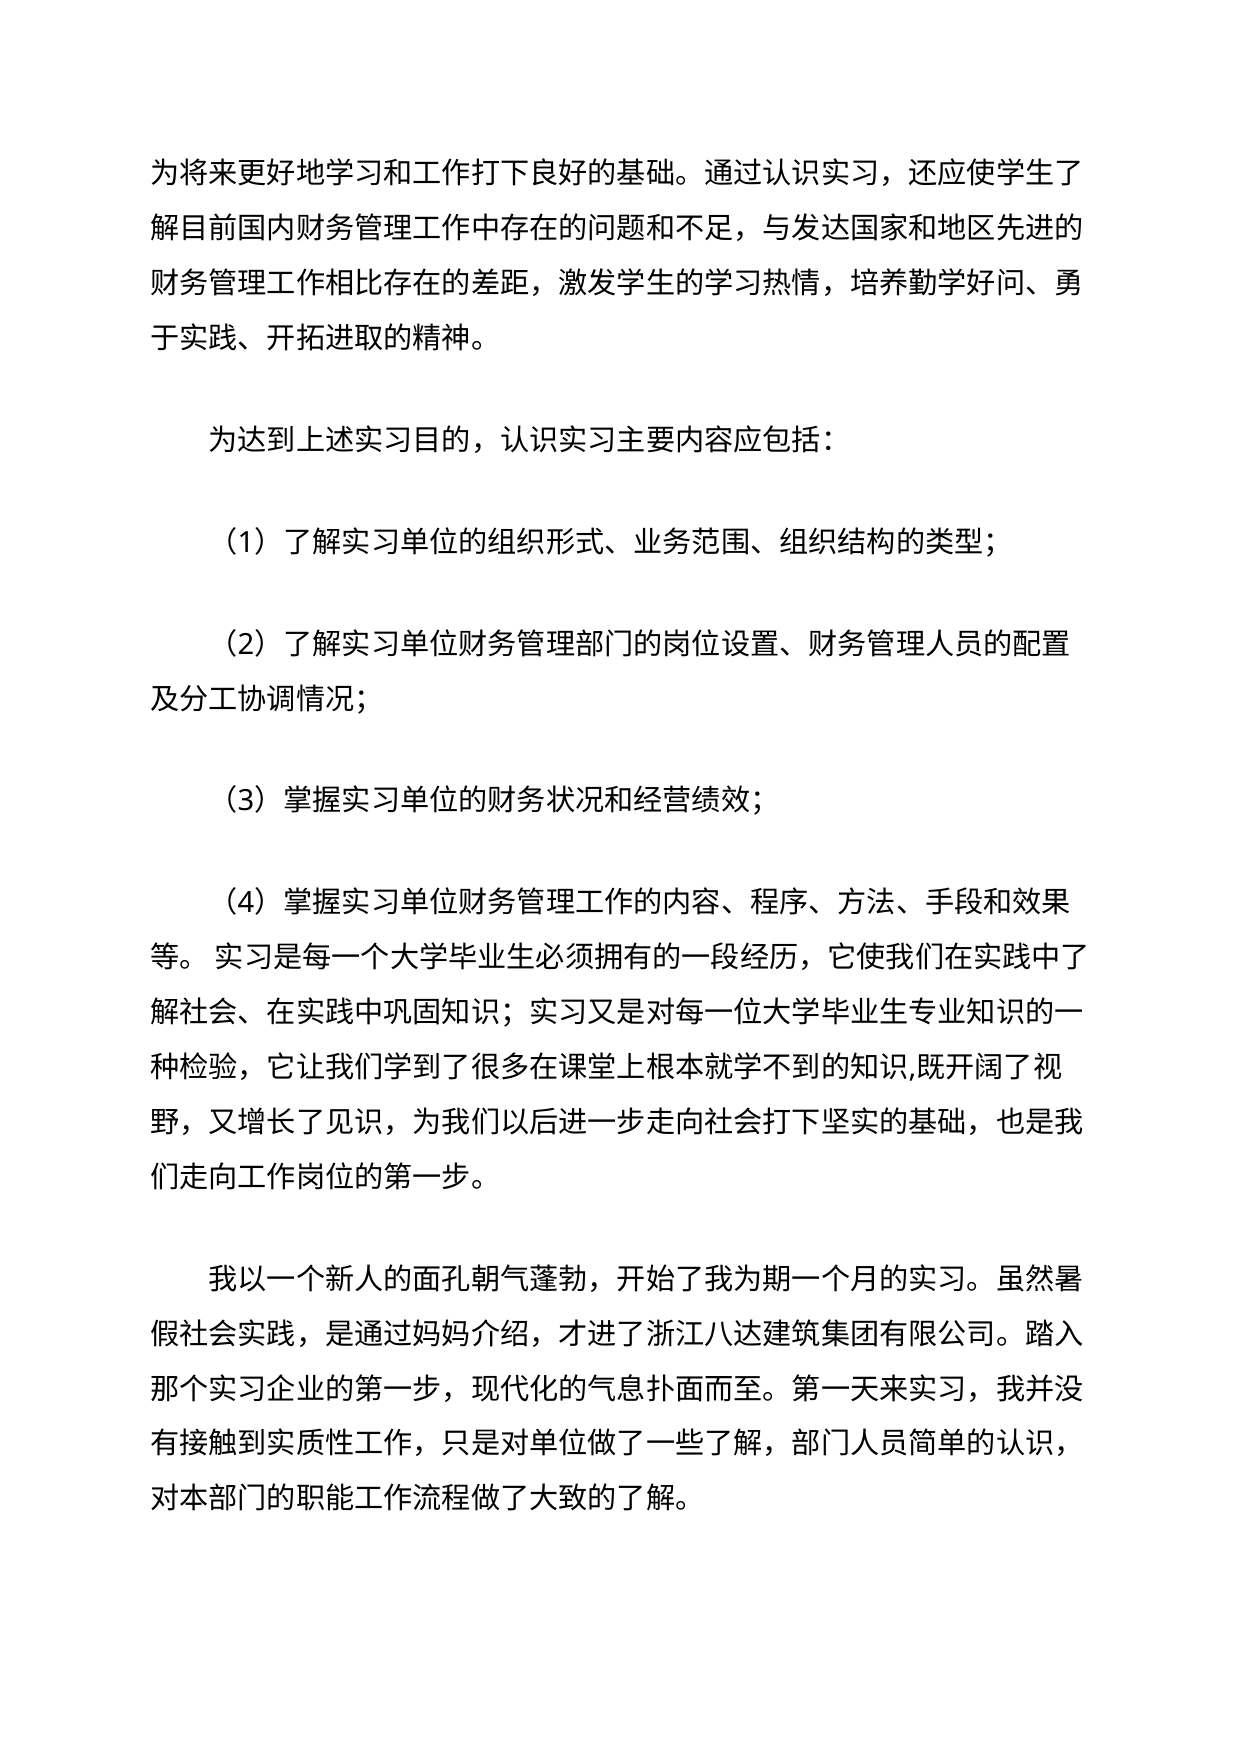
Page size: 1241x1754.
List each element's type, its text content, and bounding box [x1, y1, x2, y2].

text （3）掌握实习单位的财务状况和经营绩效； [150, 777, 1090, 819]
text （2）了解实习单位财务管理部门的岗位设置、财务管理人员的配置及分工协调情况； [150, 620, 1090, 717]
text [150, 150, 1090, 357]
text 我以一个新人的面孔朝气蓬勃，开始了我为期一个月的实习。虽然暑假社会实践，是通过妈妈介绍，才进了浙江八达建筑集团有限公司。踏入那个实习企业的第一步，现代化的气息扑面而至。第一天来实习，我并没有接触到实质性工作，只是对单位做了一些了解，部门人员简单的认识，对本部门的职能工作流程做了大致的了解。 [150, 1255, 1090, 1517]
text （4）掌握实习单位财务管理工作的内容、程序、方法、手段和效果等。 实习是每一个大学毕业生必须拥有的一段经历，它使我们在实践中了解社会、在实践中巩固知识；实习又是对每一位大学毕业生专业知识的一种检验，它让我们学到了很多在课堂上根本就学不到的知识,既开阔了视野，又增长了见识，为我们以后进一步走向社会打下坚实的基础，也是我们走向工作岗位的第一步。 [150, 879, 1090, 1196]
text （1）了解实习单位的组织形式、业务范围、组织结构的类型； [150, 518, 1090, 561]
text 为达到上述实习目的，认识实习主要内容应包括： [150, 416, 1090, 459]
